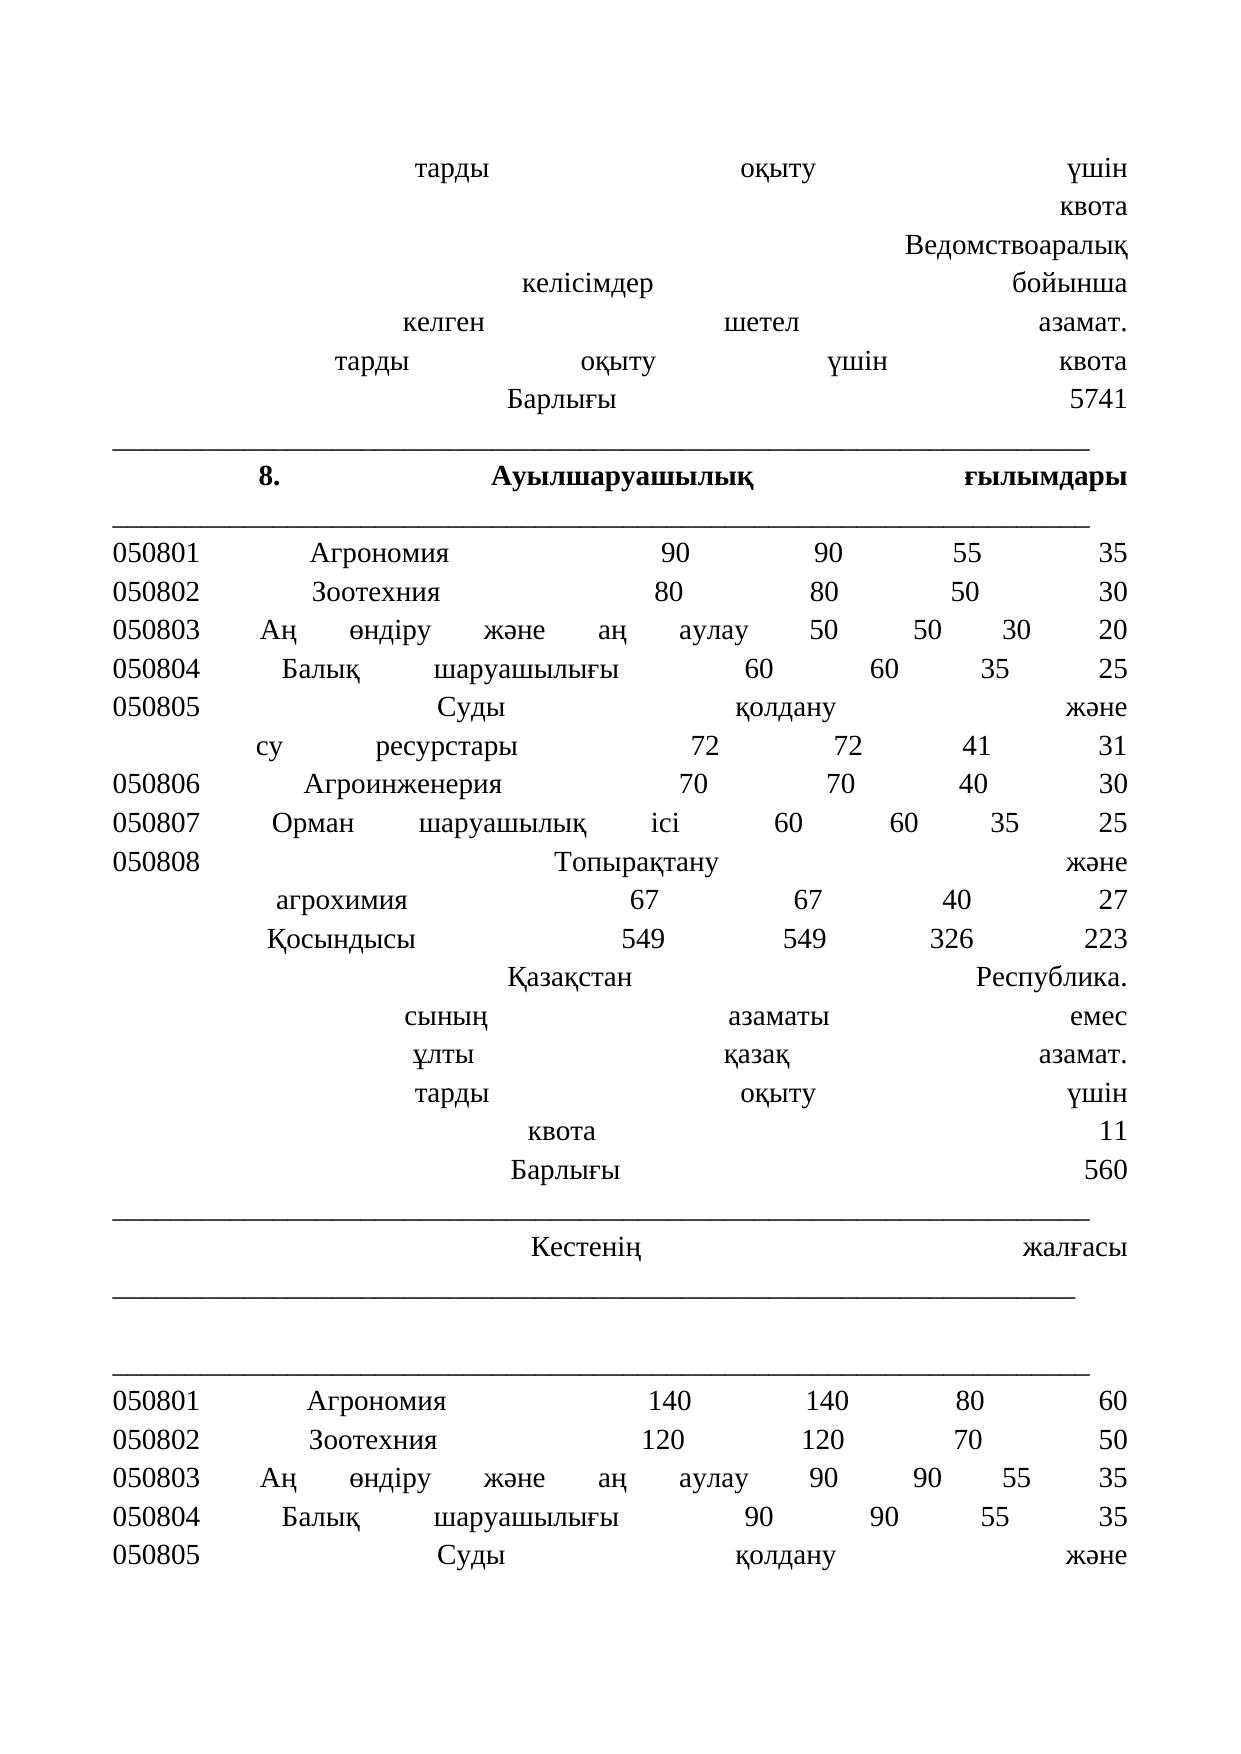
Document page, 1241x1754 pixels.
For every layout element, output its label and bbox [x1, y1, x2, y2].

text [112, 1229, 1128, 1571]
text [112, 150, 1128, 1224]
